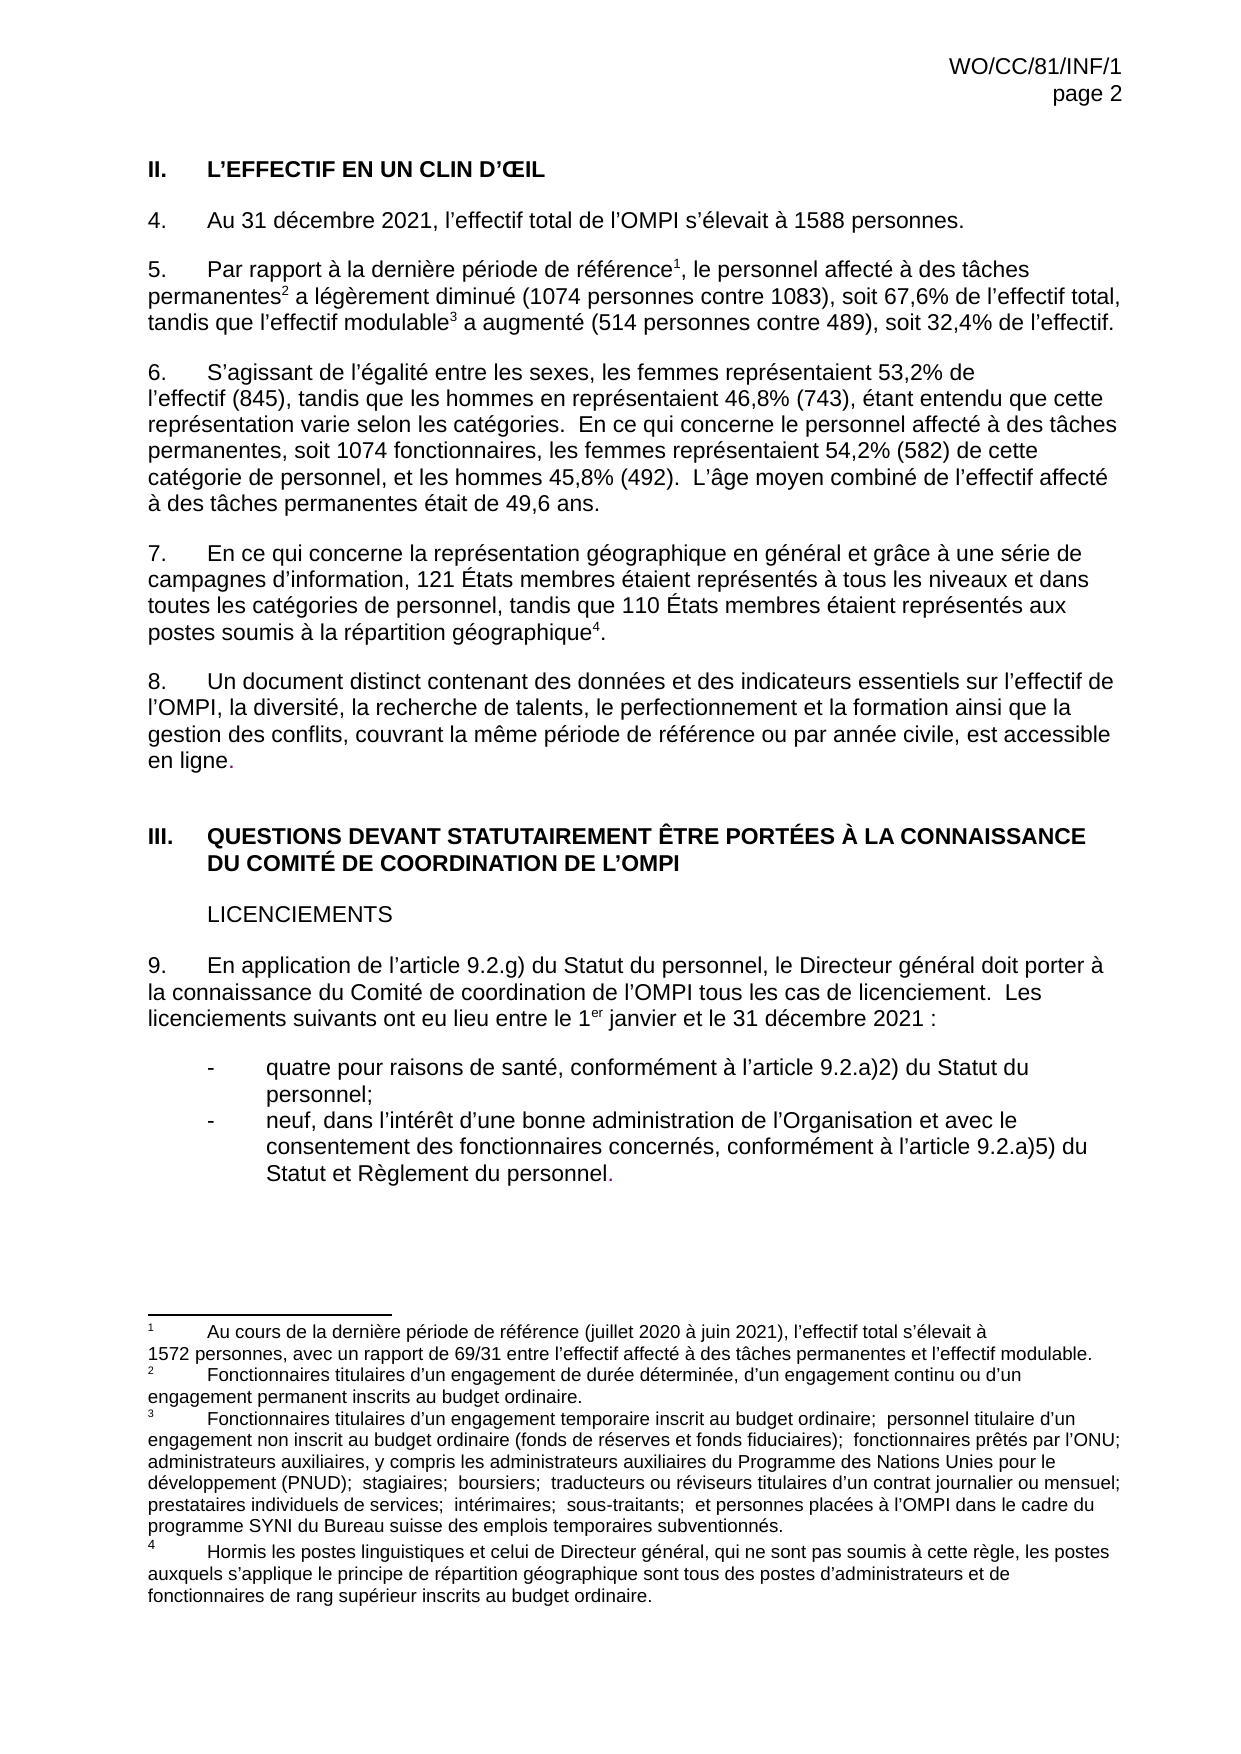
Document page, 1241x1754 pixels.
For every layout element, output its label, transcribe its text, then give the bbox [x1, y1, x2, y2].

text En ce qui concerne la représentation géographique en général et grâce à une série de campagnes d’information, 121 États membres étaient représentés à tous les niveaux et dans toutes les catégories de personnel, tandis que 110 États membres étaient représentés aux postes soumis à la répartition géographique. [148, 539, 1122, 645]
subtitle Licenciements [207, 901, 1122, 927]
list neuf, dans l’intérêt d’une bonne administration de l’Organisation et avec le consentement des fonctionnaires concernés, conformément à l’article 9.2.a)5) du Statut et Règlement du personnel. [207, 1107, 1122, 1186]
subtitle L’effectif en un clin d’œil [148, 156, 1122, 182]
list quatre pour raisons de santé, conformément à l’article 9.2.a)2) du Statut du personnel; [207, 1054, 1122, 1107]
text S’agissant de l’égalité entre les sexes, les femmes représentaient 53,2% de l’effectif (845), tandis que les hommes en représentaient 46,8% (743), étant entendu que cette représentation varie selon les catégories. En ce qui concerne le personnel affecté à des tâches permanentes, soit 1074 fonctionnaires, les femmes représentaient 54,2% (582) de cette catégorie de personnel, et les hommes 45,8% (492). L’âge moyen combiné de l’effectif affecté à des tâches permanentes était de 49,6 ans. [148, 358, 1122, 517]
text Un document distinct contenant des données et des indicateurs essentiels sur l’effectif de l’OMPI, la diversité, la recherche de talents, le perfectionnement et la formation ainsi que la gestion des conflits, couvrant la même période de référence ou par année civile, est accessible en ligne. [148, 668, 1122, 773]
text Au 31 décembre 2021, l’effectif total de l’OMPI s’élevait à 1588 personnes. [148, 207, 1122, 233]
text En application de l’article 9.2.g) du Statut du personnel, le Directeur général doit porter à la connaissance du Comité de coordination de l’OMPI tous les cas de licenciement. Les licenciements suivants ont eu lieu entre le 1er janvier et le 31 décembre 2021 : [148, 952, 1122, 1031]
subtitle Questions devant statutairement être portées à la connaissance du Comité de coordination de l’OMPI [148, 823, 1122, 876]
text Par rapport à la dernière période de référence, le personnel affecté à des tâches permanentes a légèrement diminué (1074 personnes contre 1083), soit 67,6% de l’effectif total, tandis que l’effectif modulable a augmenté (514 personnes contre 489), soit 32,4% de l’effectif. [148, 256, 1122, 336]
